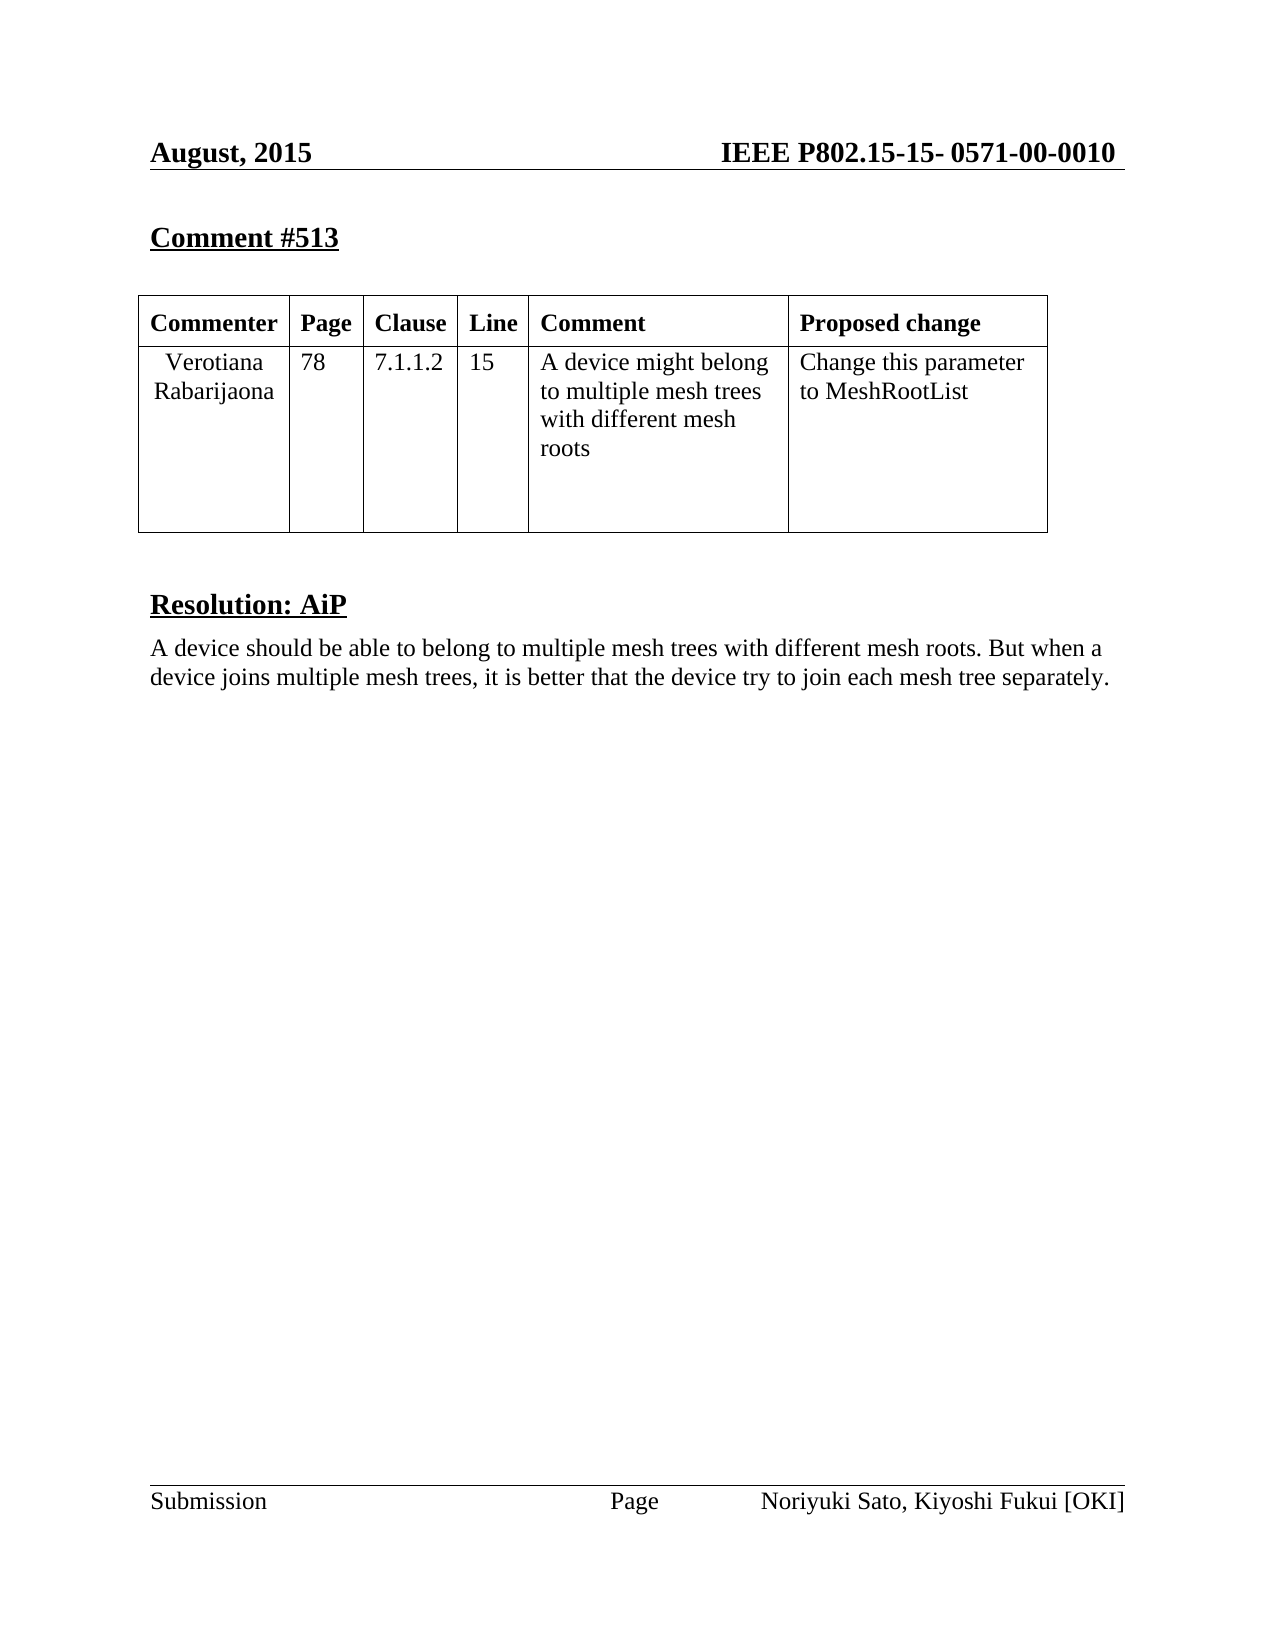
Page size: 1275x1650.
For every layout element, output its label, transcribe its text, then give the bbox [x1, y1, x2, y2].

table_cell 7.1.1.2 [364, 347, 457, 532]
table_cell Verotiana Rabarijaona [139, 347, 289, 532]
table_header Commenter [139, 296, 289, 346]
table_cell Change this parameter to MeshRootList [789, 347, 1047, 532]
table_header Clause [364, 296, 457, 346]
table_cell A device might belong to multiple mesh trees with different mesh roots [529, 347, 788, 532]
table_header Proposed change [789, 296, 1047, 346]
text A device should be able to belong to multiple mesh trees with different mesh roots. But when a device joins multiple mesh trees, it is better that the device try to join each mesh tree separately. [150, 633, 1125, 690]
table_cell 15 [458, 347, 528, 532]
table_header Comment [529, 296, 788, 346]
table_cell 78 [290, 347, 363, 532]
text Resolution: AiP [150, 587, 1125, 620]
table_header Page [290, 296, 363, 346]
text Comment #513 [150, 220, 1125, 254]
table_header Line [458, 296, 528, 346]
